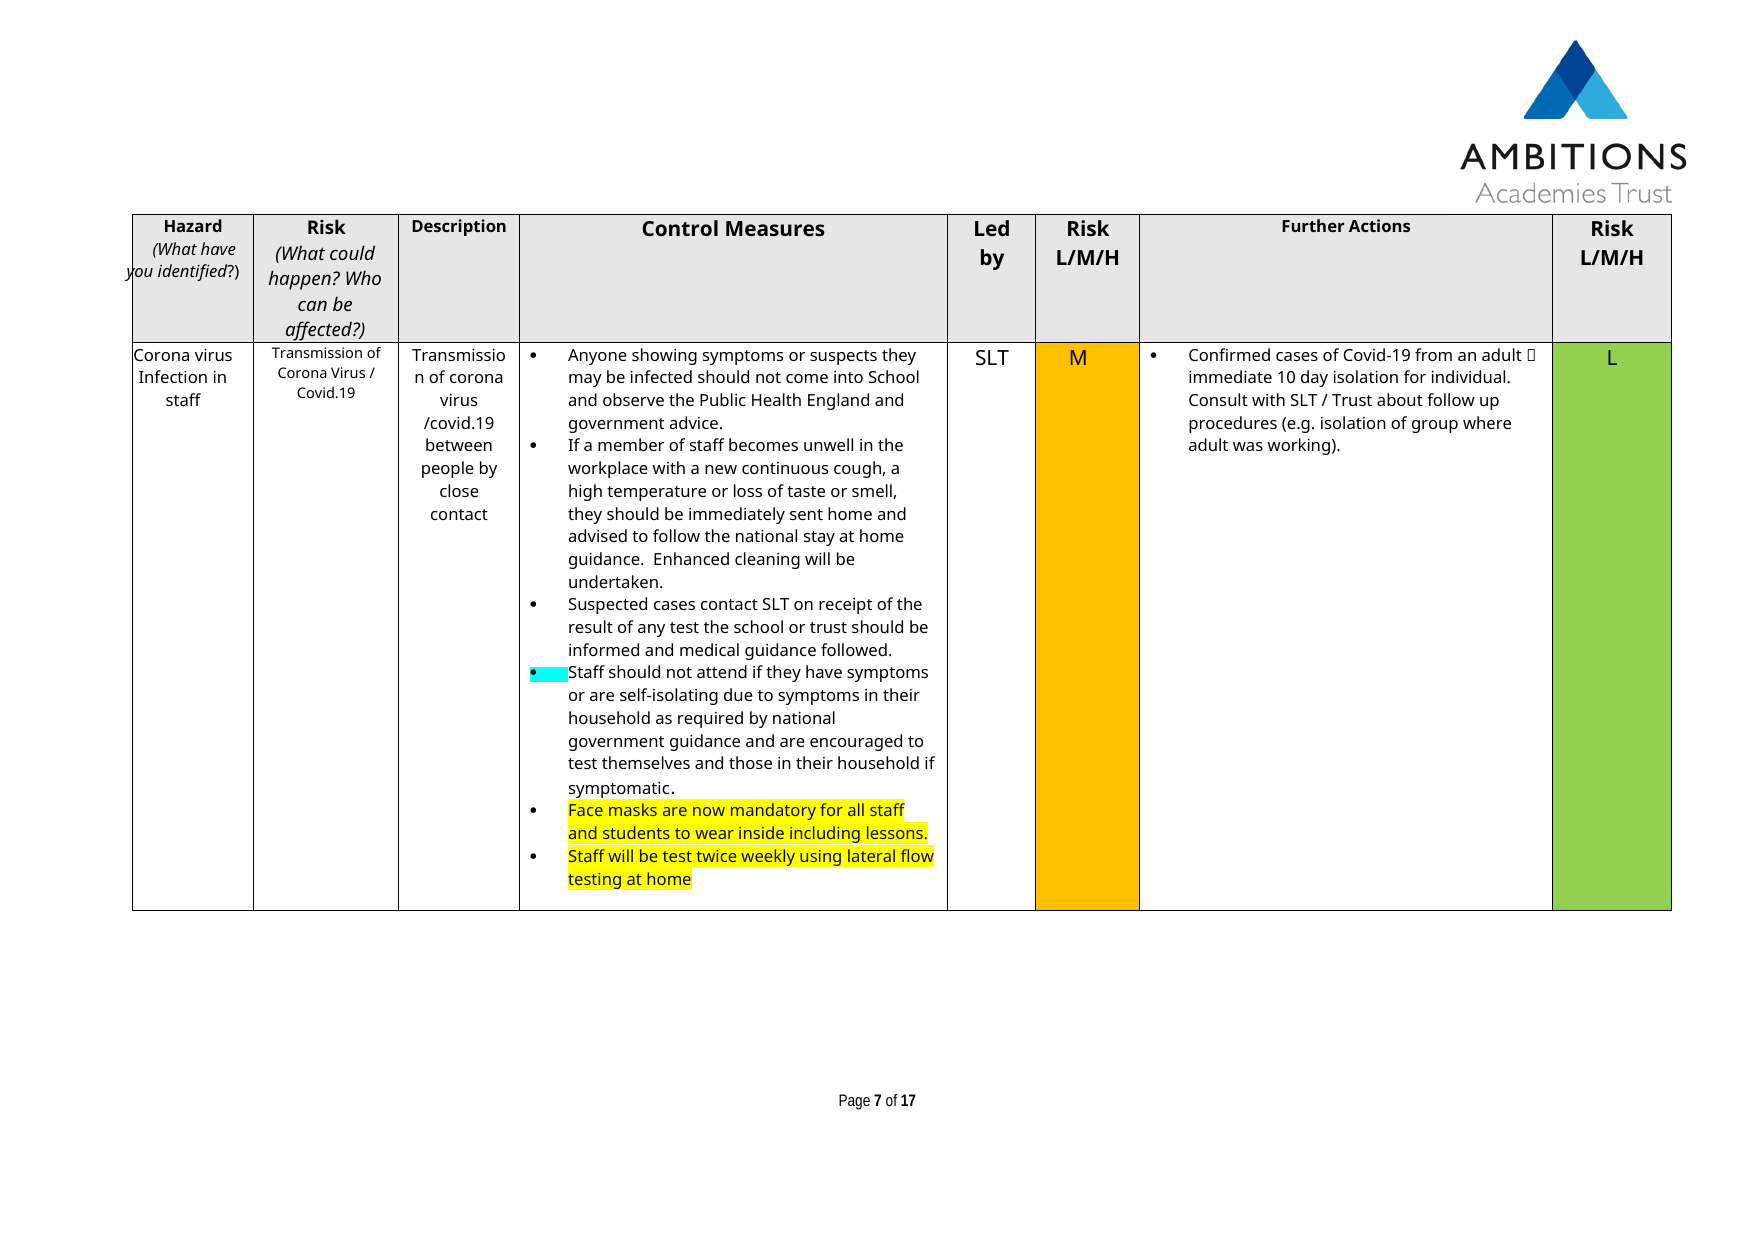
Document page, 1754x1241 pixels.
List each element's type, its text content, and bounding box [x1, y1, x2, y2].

table_cell M [1036, 343, 1139, 910]
table_header Led by [948, 215, 1035, 342]
table_cell Anyone showing symptoms or suspects they may be infected should not come into School and observe the Public Health England and government advice. If a member of staff becomes unwell in the workplace with a new continuous cough, a high temperature or loss of taste or smell, they should be immediately sent home and advised to follow the national stay at home guidance. Enhanced cleaning will be undertaken. Suspected cases contact SLT on receipt of the result of any test the school or trust should be informed and medical guidance followed. Staff should not attend if they have symptoms or are self-isolating due to symptoms in their household as required by national government guidance and are encouraged to test themselves and those in their household if symptomatic. Face masks are now mandatory for all staff and students to wear inside including lessons. Staff will be test twice weekly using lateral flow testing at home [520, 343, 947, 910]
table_header Further Actions [1140, 215, 1552, 342]
table_header Control Measures [520, 215, 947, 342]
table_cell Corona virus Infection in staff [133, 343, 253, 910]
table_header Risk L/M/H [1036, 215, 1139, 342]
picture [1450, 29, 1696, 214]
table_cell Transmission of corona virus /covid.19 between people by close contact [399, 343, 519, 910]
table_cell L [1553, 343, 1671, 910]
table_header Description [399, 215, 519, 342]
table_cell SLT [948, 343, 1035, 910]
table_cell Confirmed cases of Covid-19 from an adult  immediate 10 day isolation for individual. Consult with SLT / Trust about follow up procedures (e.g. isolation of group where adult was working). [1140, 343, 1552, 910]
table_header Risk (What could happen? Who can be affected?) [254, 215, 398, 342]
table_header Risk L/M/H [1553, 215, 1671, 342]
table_cell Transmission of Corona Virus / Covid.19 [254, 343, 398, 910]
table_header Hazard (What have you identified?) [133, 215, 253, 342]
